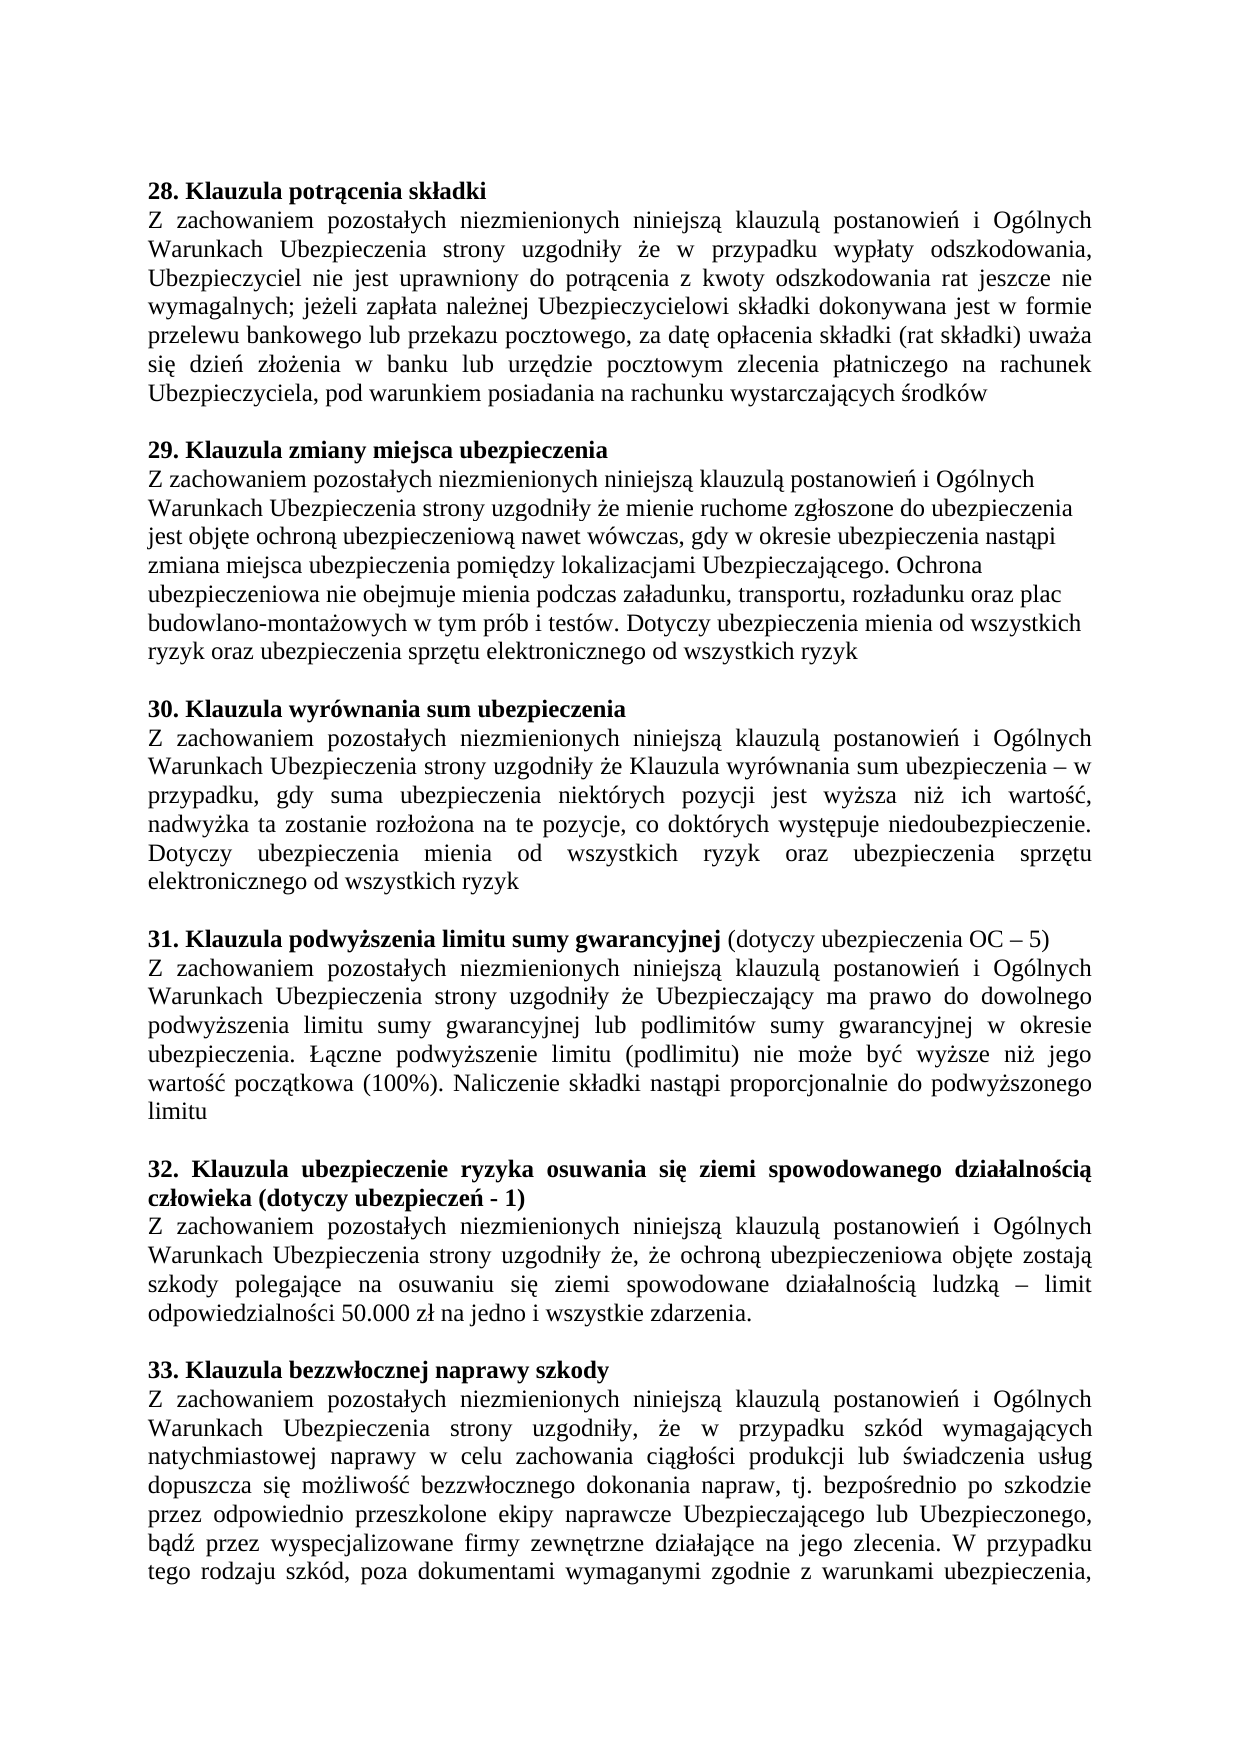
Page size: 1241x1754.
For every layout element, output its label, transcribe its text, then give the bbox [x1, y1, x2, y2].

text 28. Klauzula potrącenia składki [148, 176, 1093, 205]
text 29. Klauzula zmiany miejsca ubezpieczenia [148, 435, 1093, 464]
text Z zachowaniem pozostałych niezmienionych niniejszą klauzulą postanowień i Ogólnych Warunkach Ubezpieczenia strony uzgodniły że, że ochroną ubezpieczeniowa objęte zostają szkody polegające na osuwaniu się ziemi spowodowane działalnością ludzką – limit odpowiedzialności 50.000 zł na jedno i wszystkie zdarzenia. [148, 1211, 1093, 1326]
text 30. Klauzula wyrównania sum ubezpieczenia [148, 694, 1093, 723]
text 31. Klauzula podwyższenia limitu sumy gwarancyjnej (dotyczy ubezpieczenia OC – 5) [148, 924, 1093, 953]
text Z zachowaniem pozostałych niezmienionych niniejszą klauzulą postanowień i Ogólnych Warunkach Ubezpieczenia strony uzgodniły że mienie ruchome zgłoszone do ubezpieczenia jest objęte ochroną ubezpieczeniową nawet wówczas, gdy w okresie ubezpieczenia nastąpi zmiana miejsca ubezpieczenia pomiędzy lokalizacjami Ubezpieczającego. Ochrona ubezpieczeniowa nie obejmuje mienia podczas załadunku, transportu, rozładunku oraz plac budowlano-montażowych w tym prób i testów. Dotyczy ubezpieczenia mienia od wszystkich ryzyk oraz ubezpieczenia sprzętu elektronicznego od wszystkich ryzyk [148, 464, 1093, 665]
text Z zachowaniem pozostałych niezmienionych niniejszą klauzulą postanowień i Ogólnych Warunkach Ubezpieczenia strony uzgodniły że Klauzula wyrównania sum ubezpieczenia – w przypadku, gdy suma ubezpieczenia niektórych pozycji jest wyższa niż ich wartość, nadwyżka ta zostanie rozłożona na te pozycje, co doktórych występuje niedoubezpieczenie. Dotyczy ubezpieczenia mienia od wszystkich ryzyk oraz ubezpieczenia sprzętu elektronicznego od wszystkich ryzyk [148, 723, 1093, 895]
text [148, 1384, 1093, 1585]
text Z zachowaniem pozostałych niezmienionych niniejszą klauzulą postanowień i Ogólnych Warunkach Ubezpieczenia strony uzgodniły że w przypadku wypłaty odszkodowania, Ubezpieczyciel nie jest uprawniony do potrącenia z kwoty odszkodowania rat jeszcze nie wymagalnych; jeżeli zapłata należnej Ubezpieczycielowi składki dokonywana jest w formie przelewu bankowego lub przekazu pocztowego, za datę opłacenia składki (rat składki) uważa się dzień złożenia w banku lub urzędzie pocztowym zlecenia płatniczego na rachunek Ubezpieczyciela, pod warunkiem posiadania na rachunku wystarczających środków [148, 205, 1093, 406]
text 33. Klauzula bezzwłocznej naprawy szkody [148, 1355, 1093, 1384]
text Z zachowaniem pozostałych niezmienionych niniejszą klauzulą postanowień i Ogólnych Warunkach Ubezpieczenia strony uzgodniły że Ubezpieczający ma prawo do dowolnego podwyższenia limitu sumy gwarancyjnej lub podlimitów sumy gwarancyjnej w okresie ubezpieczenia. Łączne podwyższenie limitu (podlimitu) nie może być wyższe niż jego wartość początkowa (100%). Naliczenie składki nastąpi proporcjonalnie do podwyższonego limitu [148, 953, 1093, 1125]
text 32. Klauzula ubezpieczenie ryzyka osuwania się ziemi spowodowanego działalnością człowieka (dotyczy ubezpieczeń - 1) [148, 1154, 1093, 1211]
